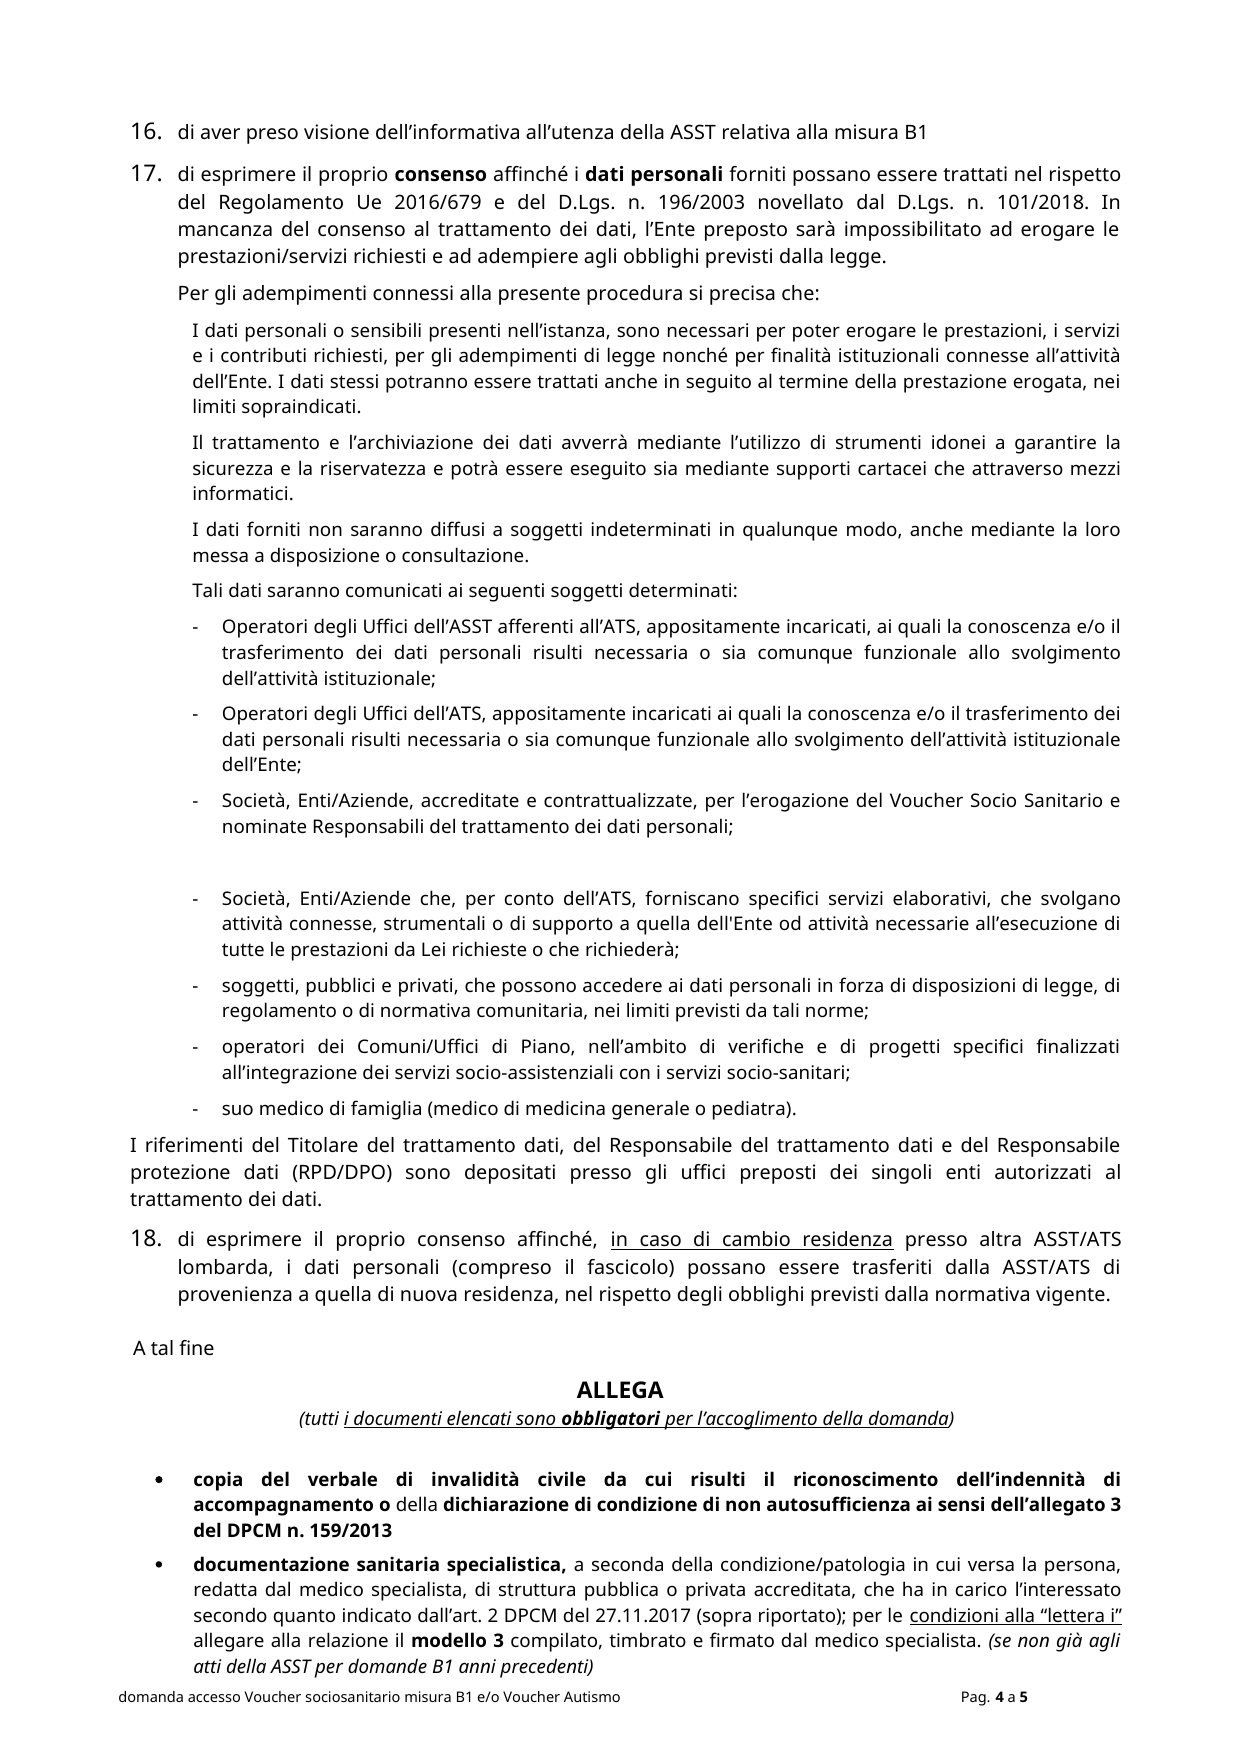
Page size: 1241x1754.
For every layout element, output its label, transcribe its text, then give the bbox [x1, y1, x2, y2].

list di esprimere il proprio consenso affinché i dati personali forniti possano essere trattati nel rispetto del Regolamento Ue 2016/679 e del D.Lgs. n. 196/2003 novellato dal D.Lgs. n. 101/2018. In mancanza del consenso al trattamento dei dati, l’Ente preposto sarà impossibilitato ad erogare le prestazioni/servizi richiesti e ad adempiere agli obblighi previsti dalla legge. [130, 157, 1122, 269]
list copia del verbale di invalidità civile da cui risulti il riconoscimento dell’indennità di accompagnamento o della dichiarazione di condizione di non autosufficienza ai sensi dell’allegato 3 del DPCM n. 159/2013 [156, 1466, 1122, 1543]
list documentazione sanitaria specialistica, a seconda della condizione/patologia in cui versa la persona, redatta dal medico specialista, di struttura pubblica o privata accreditata, che ha in carico l’interessato secondo quanto indicato dall’art. 2 DPCM del 27.11.2017 (sopra riportato); per le condizioni alla “lettera i” allegare alla relazione il modello 3 compilato, timbrato e firmato dal medico specialista. (se non già agli atti della ASST per domande B1 anni precedenti) [156, 1551, 1122, 1678]
text (tutti i documenti elencati sono obbligatori per l’accoglimento della domanda) [133, 1405, 1122, 1431]
text I riferimenti del Titolare del trattamento dati, del Responsabile del trattamento dati e del Responsabile protezione dati (RPD/DPO) sono depositati presso gli uffici preposti dei singoli enti autorizzati al trattamento dei dati. [130, 1131, 1122, 1212]
list di esprimere il proprio consenso affinché, in caso di cambio residenza presso altra ASST/ATS lombarda, i dati personali (compreso il fascicolo) possano essere trasferiti dalla ASST/ATS di provenienza a quella di nuova residenza, nel rispetto degli obblighi previsti dalla normativa vigente. [130, 1222, 1122, 1307]
text A tal fine [133, 1334, 1122, 1361]
list Operatori degli Uffici dell’ASST afferenti all’ATS, appositamente incaricati, ai quali la conoscenza e/o il trasferimento dei dati personali risulti necessaria o sia comunque funzionale allo svolgimento dell’attività istituzionale; [192, 614, 1122, 690]
text Il trattamento e l’archiviazione dei dati avverrà mediante l’utilizzo di strumenti idonei a garantire la sicurezza e la riservatezza e potrà essere eseguito sia mediante supporti cartacei che attraverso mezzi informatici. [192, 429, 1122, 506]
text Per gli adempimenti connessi alla presente procedura si precisa che: [177, 279, 1122, 306]
list Società, Enti/Aziende, accreditate e contrattualizzate, per l’erogazione del Voucher Socio Sanitario e nominate Responsabili del trattamento dei dati personali; [192, 788, 1122, 839]
list soggetti, pubblici e privati, che possono accedere ai dati personali in forza di disposizioni di legge, di regolamento o di normativa comunitaria, nei limiti previsti da tali norme; [192, 972, 1122, 1023]
list operatori dei Comuni/Uffici di Piano, nell’ambito di verifiche e di progetti specifici finalizzati all’integrazione dei servizi socio-assistenziali con i servizi socio-sanitari; [192, 1033, 1122, 1084]
list suo medico di famiglia (medico di medicina generale o pediatra). [192, 1095, 1122, 1121]
list di aver preso visione dell’informativa all’utenza della ASST relativa alla misura B1 [130, 115, 1122, 146]
text I dati forniti non saranno diffusi a soggetti indeterminati in qualunque modo, anche mediante la loro messa a disposizione o consultazione. [192, 516, 1122, 567]
list Società, Enti/Aziende che, per conto dell’ATS, forniscano specifici servizi elaborativi, che svolgano attività connesse, strumentali o di supporto a quella dell'Ente od attività necessarie all’esecuzione di tutte le prestazioni da Lei richieste o che richiederà; [192, 885, 1122, 962]
text Tali dati saranno comunicati ai seguenti soggetti determinati: [192, 578, 1122, 603]
text I dati personali o sensibili presenti nell’istanza, sono necessari per poter erogare le prestazioni, i servizi e i contributi richiesti, per gli adempimenti di legge nonché per finalità istituzionali connesse all’attività dell’Ente. I dati stessi potranno essere trattati anche in seguito al termine della prestazione erogata, nei limiti sopraindicati. [192, 317, 1122, 419]
list Operatori degli Uffici dell’ATS, appositamente incaricati ai quali la conoscenza e/o il trasferimento dei dati personali risulti necessaria o sia comunque funzionale allo svolgimento dell’attività istituzionale dell’Ente; [192, 701, 1122, 777]
text ALLEGA [118, 1374, 1122, 1405]
